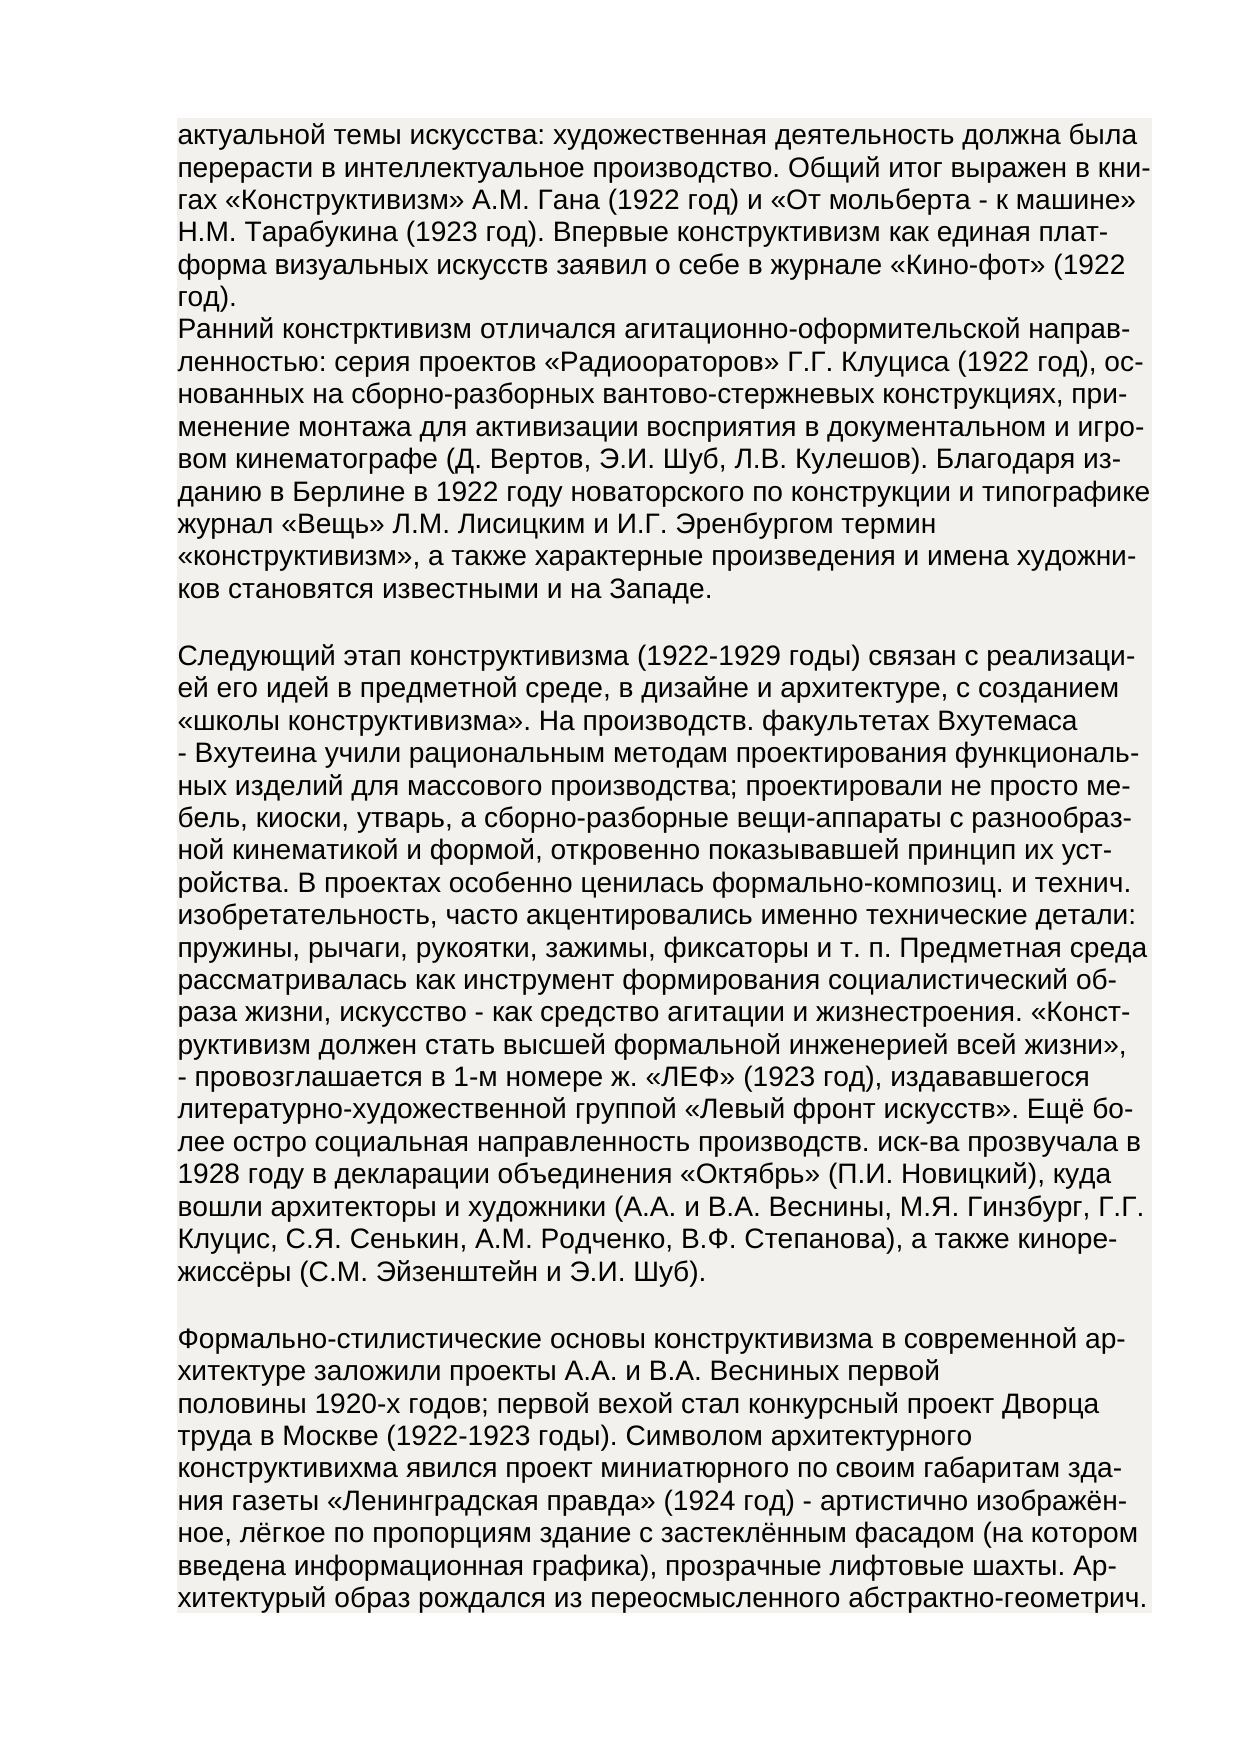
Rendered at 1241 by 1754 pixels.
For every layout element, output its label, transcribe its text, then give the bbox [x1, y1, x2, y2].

text Следующий этап конструктивизма (1922-1929 годы) связан с реализацией его идей в предметной среде, в дизайне и архитектуре, с созданием «школы конструктивизма». На производств. факультетах Вхутемаса - Вхутеина учили рациональным методам проектирования функциональных изделий для массового производства; проектировали не просто мебель, киоски, утварь, а сборно-разборные вещи-аппараты с разнообразной кинематикой и формой, откровенно показывавшей принцип их устройства. В проектах особенно ценилась формально-композиц. и технич. изобретательность, часто акцентировались именно технические детали: пружины, рычаги, рукоятки, зажимы, фиксаторы и т. п. Предметная среда рассматривалась как инструмент формирования социалистический образа жизни, искусство - как средство агитации и жизнестроения. «Конструктивизм должен стать высшей формальной инженерией всей жизни», - провозглашается в 1-м номере ж. «ЛЕФ» (1923 год), издававшегося литературно-художественной группой «Левый фронт искусств». Ещё более остро социальная направленность производств. иск-ва прозвучала в 1928 году в декларации объединения «Октябрь» (П.И. Новицкий), куда вошли архитекторы и художники (А.А. и В.А. Веснины, М.Я. Гинзбург, Г.Г. Клуцис, С.Я. Сенькин, А.М. Родченко, В.Ф. Степанова), а также кинорежиссёры (С.М. Эйзенштейн и Э.И. Шуб). [177, 639, 1152, 1287]
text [177, 1322, 1152, 1613]
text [177, 118, 1152, 312]
text Ранний констрктивизм отличался агитационно-оформительской направленностью: серия проектов «Радиоораторов» Г.Г. Клуциса (1922 год), основанных на сборно-разборных вантово-стержневых конструкциях, применение монтажа для активизации восприятия в документальном и игровом кинематографе (Д. Вертов, Э.И. Шуб, Л.В. Кулешов). Благодаря изданию в Берлине в 1922 году новаторского по конструкции и типографике журнал «Вещь» Л.М. Лисицким и И.Г. Эренбургом термин «конструктивизм», а также характерные произведения и имена художников становятся известными и на Западе. [177, 312, 1152, 604]
